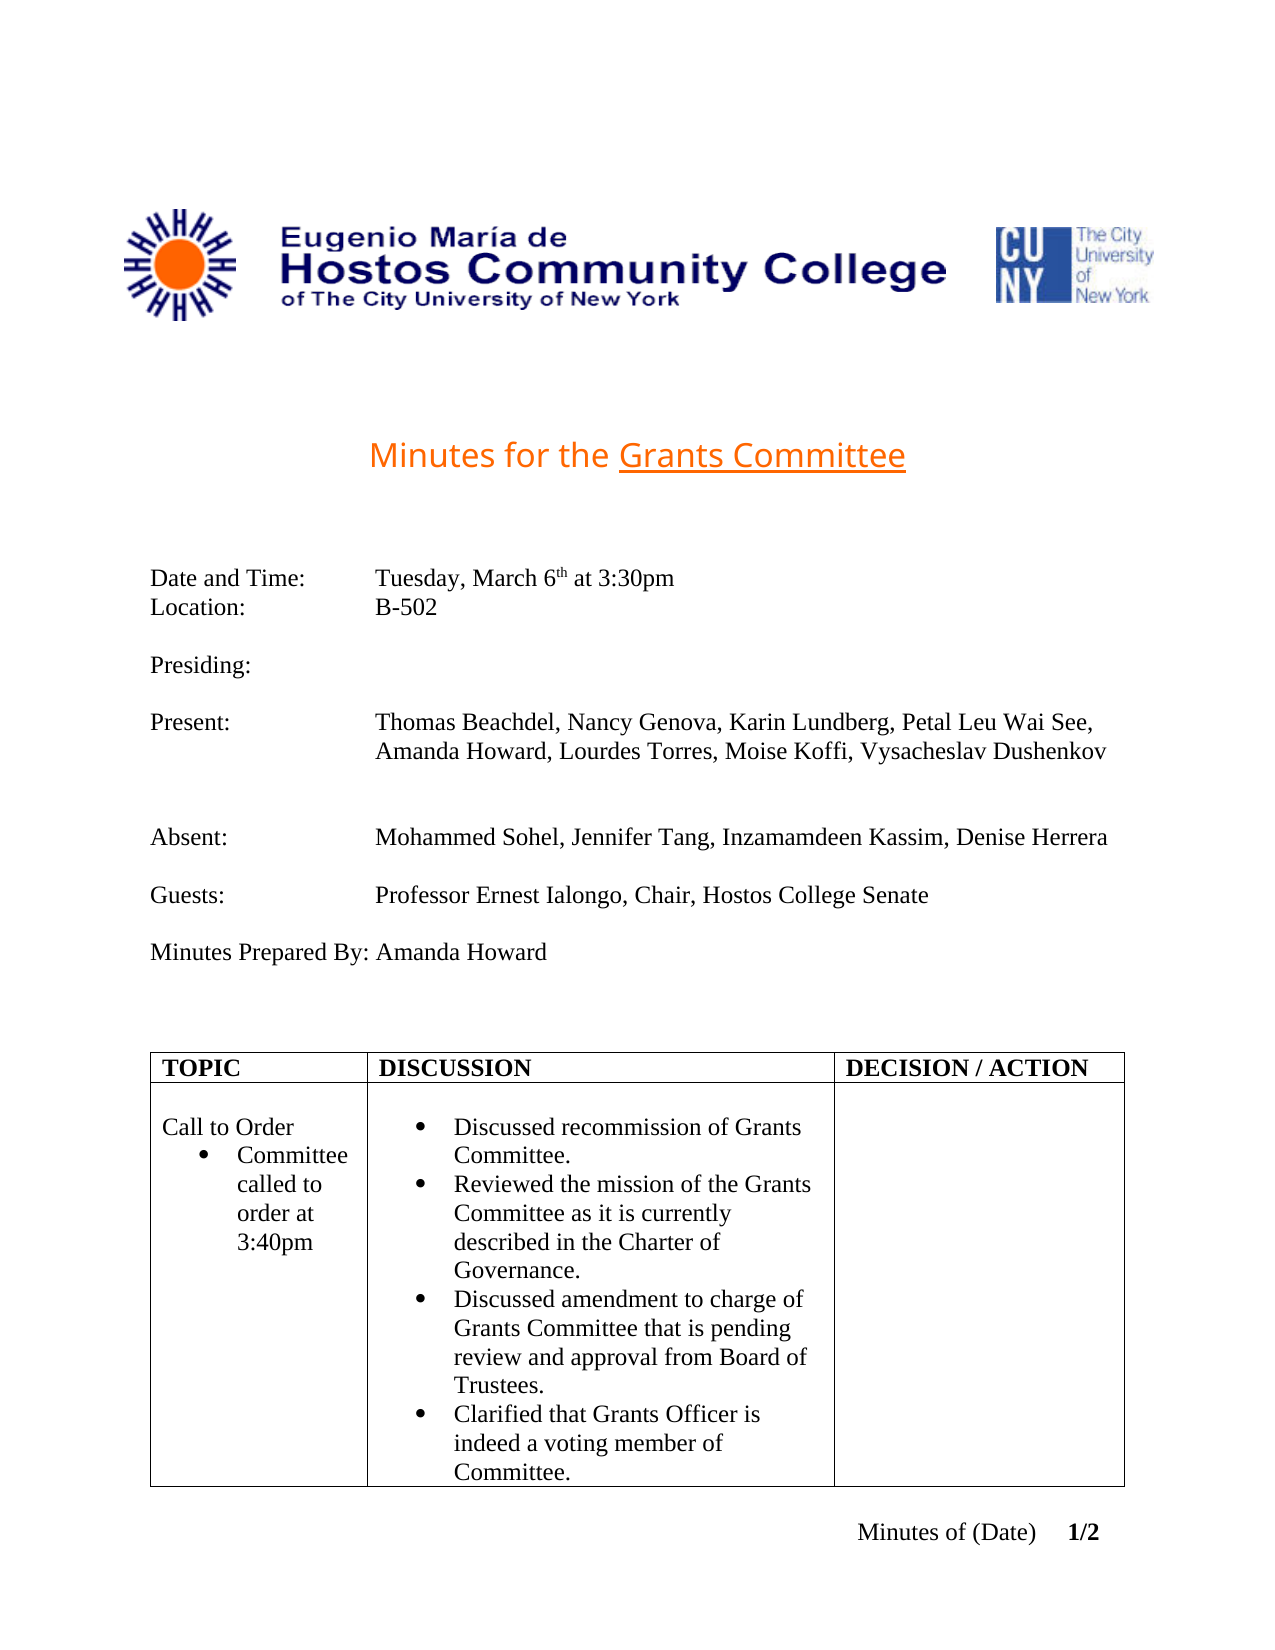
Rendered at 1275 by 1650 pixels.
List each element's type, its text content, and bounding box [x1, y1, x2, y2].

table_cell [368, 1083, 834, 1486]
picture [124, 209, 236, 321]
picture [278, 220, 946, 310]
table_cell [151, 1083, 367, 1486]
text Presiding: [150, 650, 1125, 678]
table_header TOPIC [151, 1053, 367, 1082]
table_header [961, 150, 1189, 409]
picture [996, 227, 1154, 303]
table_header DECISION / ACTION [835, 1053, 1124, 1082]
table_header [267, 150, 961, 409]
text Guests: Professor Ernest Ialongo, Chair, Hostos College Senate [150, 880, 1125, 908]
text Present: Thomas Beachdel, Nancy Genova, Karin Lundberg, Petal Leu Wai See, Amanda Howard, Lourdes Torres, Moise Koffi, Vysacheslav Dushenkov [150, 707, 1125, 793]
text Location: B-502 [150, 592, 1125, 621]
text Minutes Prepared By: Amanda Howard [150, 937, 1125, 966]
text Date and Time: Tuesday, March 6th at 3:30pm [150, 563, 1125, 592]
table_header DISCUSSION [368, 1053, 834, 1082]
text Minutes for the Grants Committee [150, 432, 1125, 477]
text Absent: Mohammed Sohel, Jennifer Tang, Inzamamdeen Kassim, Denise Herrera [150, 822, 1125, 851]
table_header [42, 150, 267, 409]
table_cell [835, 1083, 1124, 1486]
